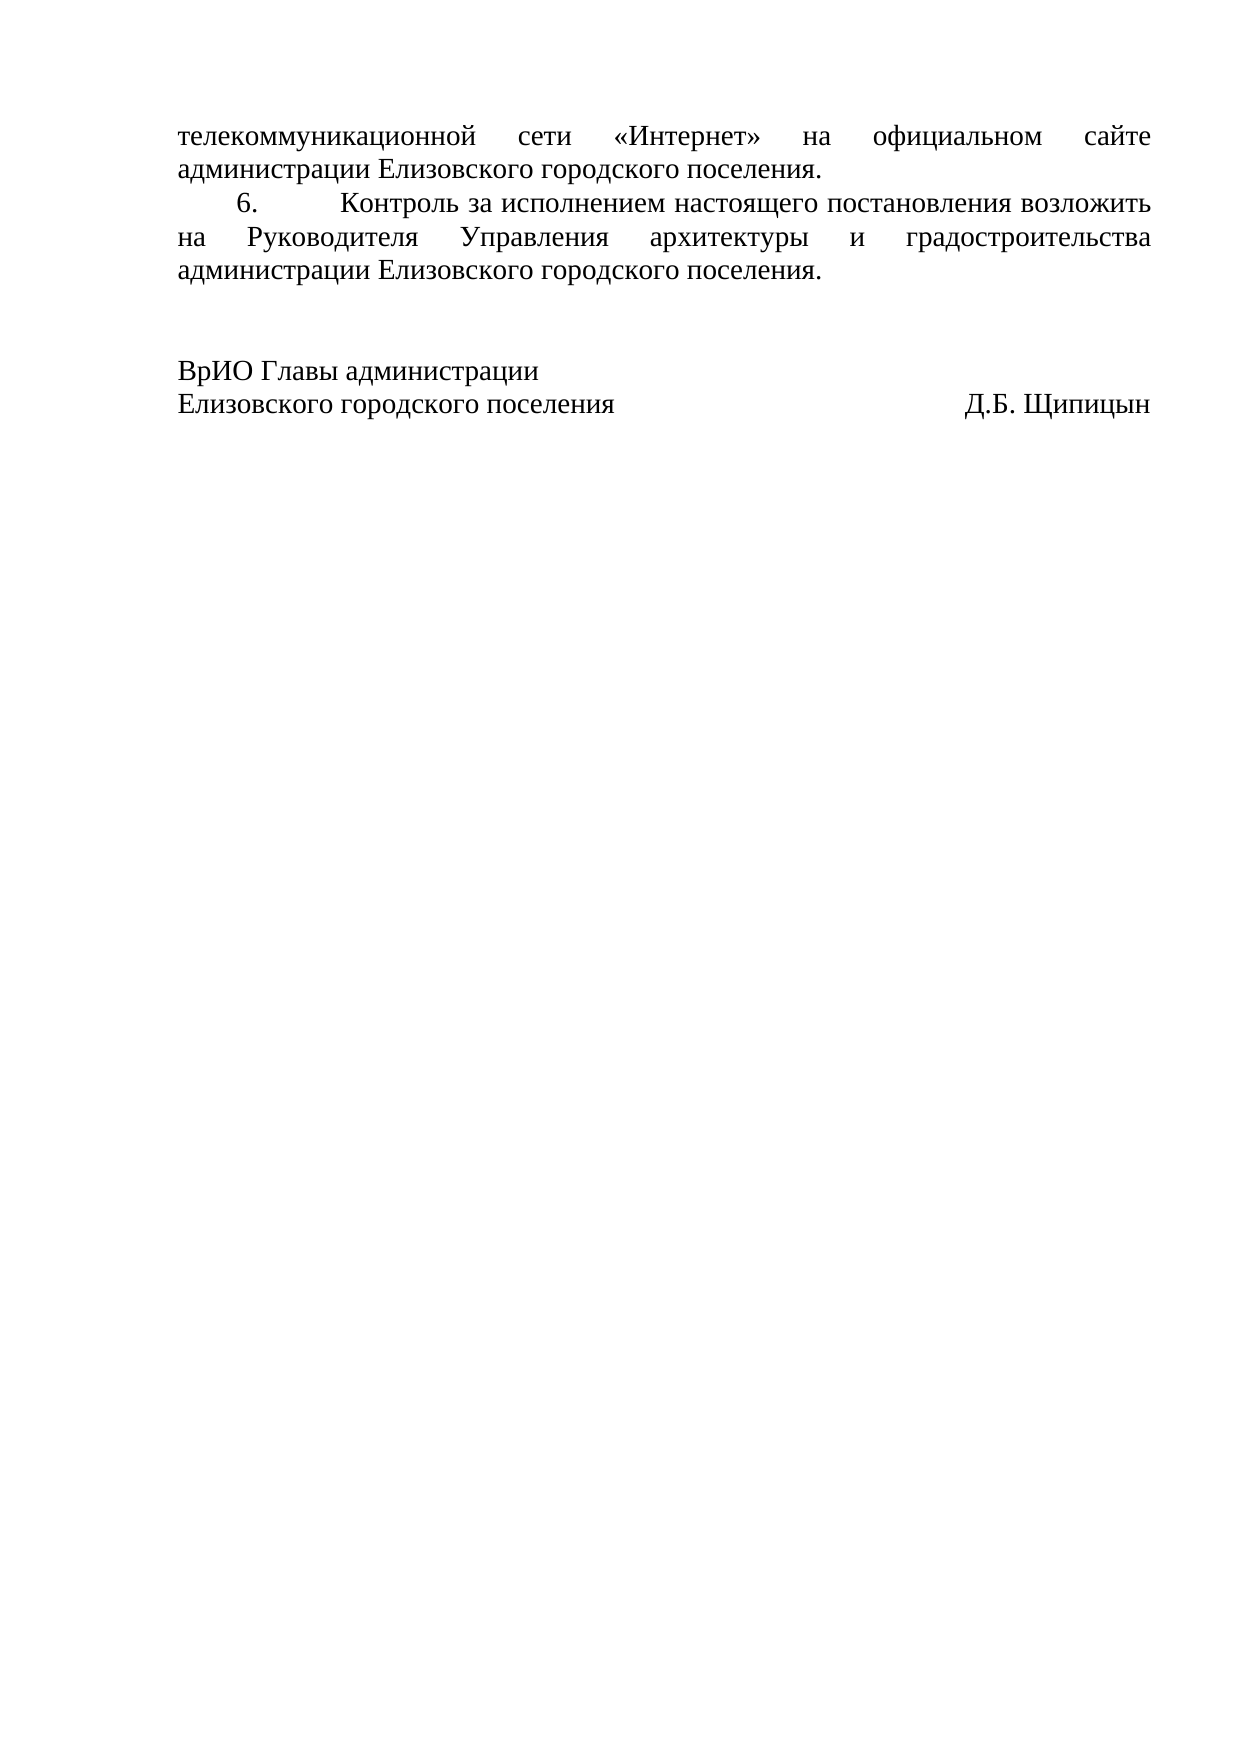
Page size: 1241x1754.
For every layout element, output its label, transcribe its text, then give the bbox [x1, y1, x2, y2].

text 6. Контроль за исполнением настоящего постановления возложить на Руководителя Управления архитектуры и градостроительства администрации Елизовского городского поселения. [177, 185, 1152, 286]
text Елизовского городского поселения Д.Б. Щипицын [177, 386, 1152, 420]
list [177, 118, 1152, 185]
text ВрИО Главы администрации [177, 353, 1152, 386]
